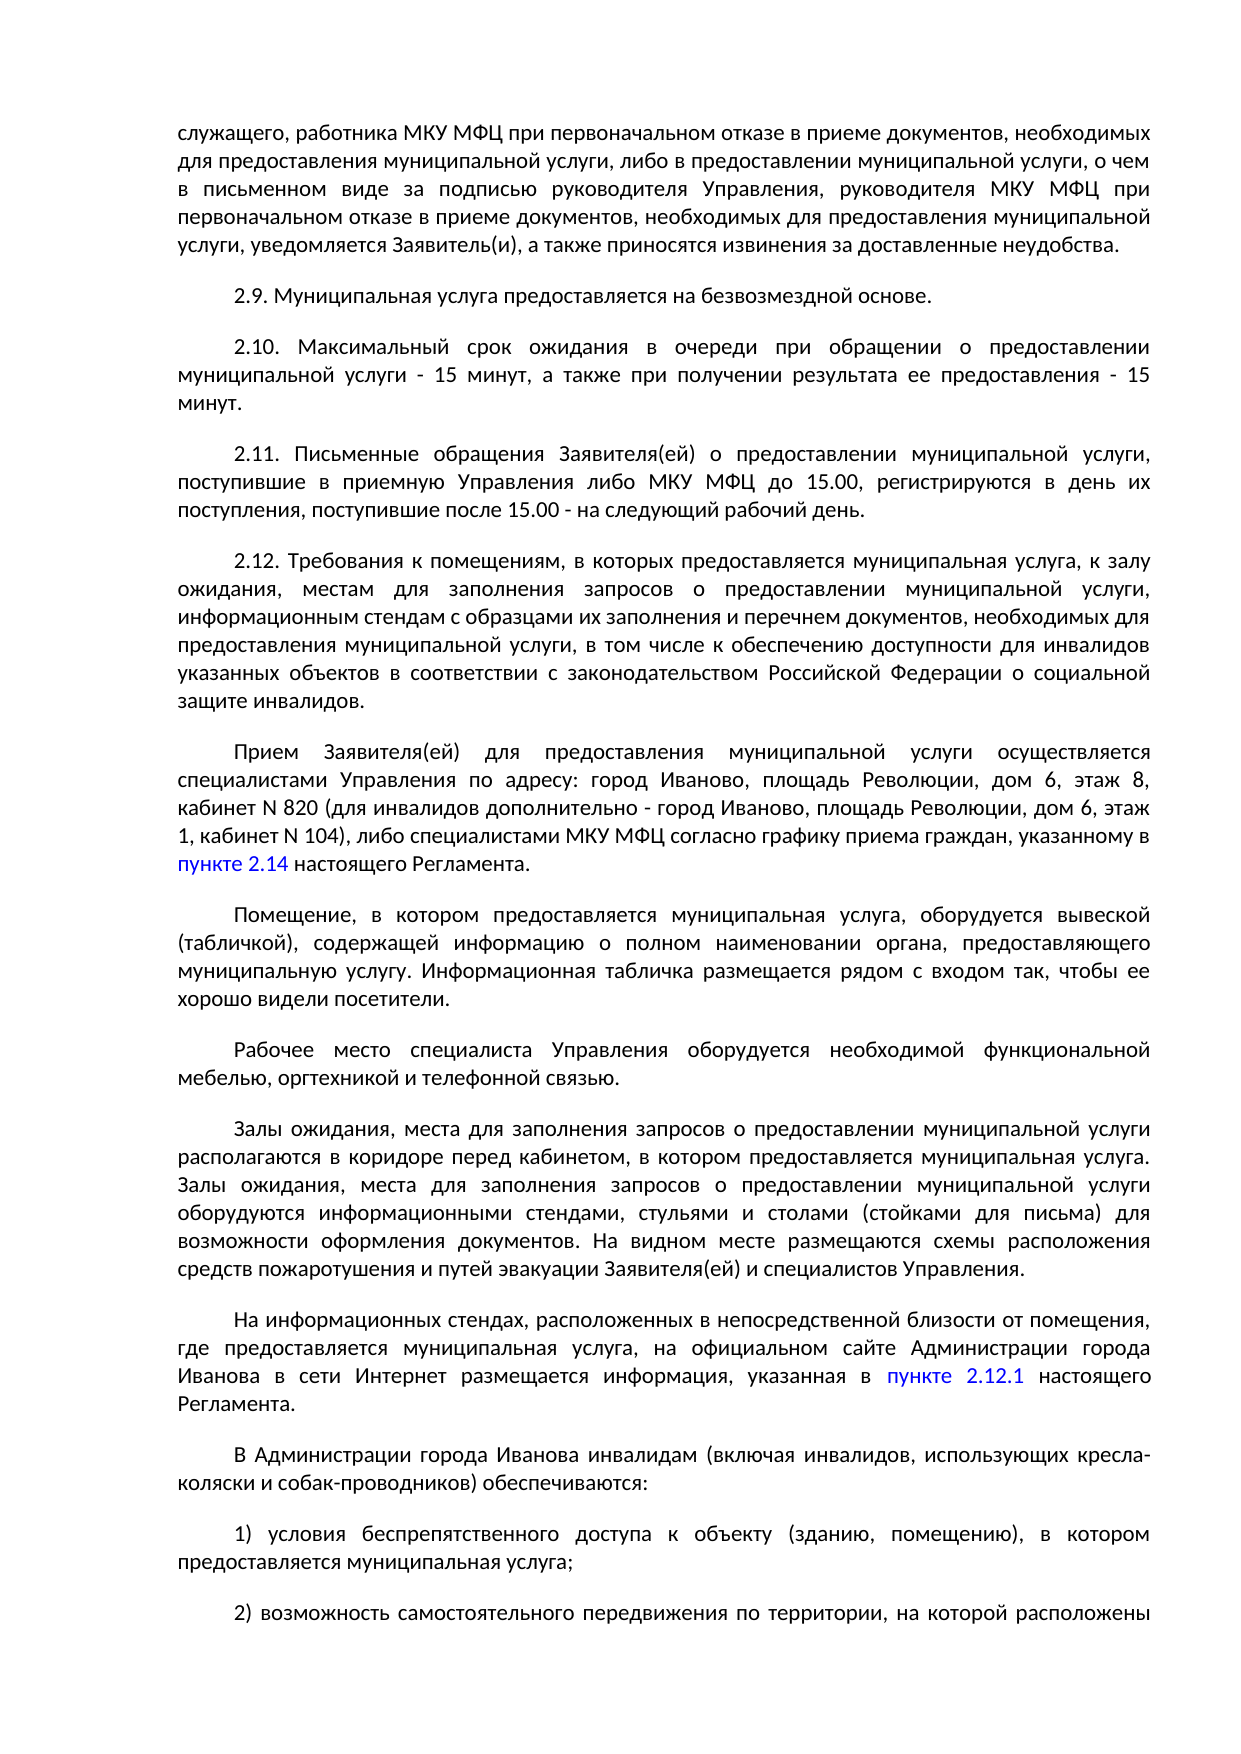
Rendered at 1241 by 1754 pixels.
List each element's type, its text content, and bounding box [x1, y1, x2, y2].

text В Администрации города Иванова инвалидам (включая инвалидов, использующих кресла-коляски и собак-проводников) обеспечиваются: [177, 1440, 1152, 1496]
text Рабочее место специалиста Управления оборудуется необходимой функциональной мебелью, оргтехникой и телефонной связью. [177, 1035, 1152, 1091]
text 2.11. Письменные обращения Заявителя(ей) о предоставлении муниципальной услуги, поступившие в приемную Управления либо МКУ МФЦ до 15.00, регистрируются в день их поступления, поступившие после 15.00 - на следующий рабочий день. [177, 439, 1152, 523]
text Помещение, в котором предоставляется муниципальная услуга, оборудуется вывеской (табличкой), содержащей информацию о полном наименовании органа, предоставляющего муниципальную услугу. Информационная табличка размещается рядом с входом так, чтобы ее хорошо видели посетители. [177, 900, 1152, 1012]
text 2.10. Максимальный срок ожидания в очереди при обращении о предоставлении муниципальной услуги - 15 минут, а также при получении результата ее предоставления - 15 минут. [177, 332, 1152, 416]
text 2.12. Требования к помещениям, в которых предоставляется муниципальная услуга, к залу ожидания, местам для заполнения запросов о предоставлении муниципальной услуги, информационным стендам с образцами их заполнения и перечнем документов, необходимых для предоставления муниципальной услуги, в том числе к обеспечению доступности для инвалидов указанных объектов в соответствии с законодательством Российской Федерации о социальной защите инвалидов. [177, 546, 1152, 714]
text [177, 1598, 1152, 1626]
text Залы ожидания, места для заполнения запросов о предоставлении муниципальной услуги располагаются в коридоре перед кабинетом, в котором предоставляется муниципальная услуга. Залы ожидания, места для заполнения запросов о предоставлении муниципальной услуги оборудуются информационными стендами, стульями и столами (стойками для письма) для возможности оформления документов. На видном месте размещаются схемы расположения средств пожаротушения и путей эвакуации Заявителя(ей) и специалистов Управления. [177, 1114, 1152, 1282]
text Прием Заявителя(ей) для предоставления муниципальной услуги осуществляется специалистами Управления по адресу: город Иваново, площадь Революции, дом 6, этаж 8, кабинет N 820 (для инвалидов дополнительно - город Иваново, площадь Революции, дом 6, этаж 1, кабинет N 104), либо специалистами МКУ МФЦ согласно графику приема граждан, указанному в пункте 2.14 настоящего Регламента. [177, 737, 1152, 877]
text 2.9. Муниципальная услуга предоставляется на безвозмездной основе. [177, 281, 1152, 309]
text На информационных стендах, расположенных в непосредственной близости от помещения, где предоставляется муниципальная услуга, на официальном сайте Администрации города Иванова в сети Интернет размещается информация, указанная в пункте 2.12.1 настоящего Регламента. [177, 1305, 1152, 1417]
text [177, 118, 1152, 258]
text 1) условия беспрепятственного доступа к объекту (зданию, помещению), в котором предоставляется муниципальная услуга; [177, 1519, 1152, 1575]
